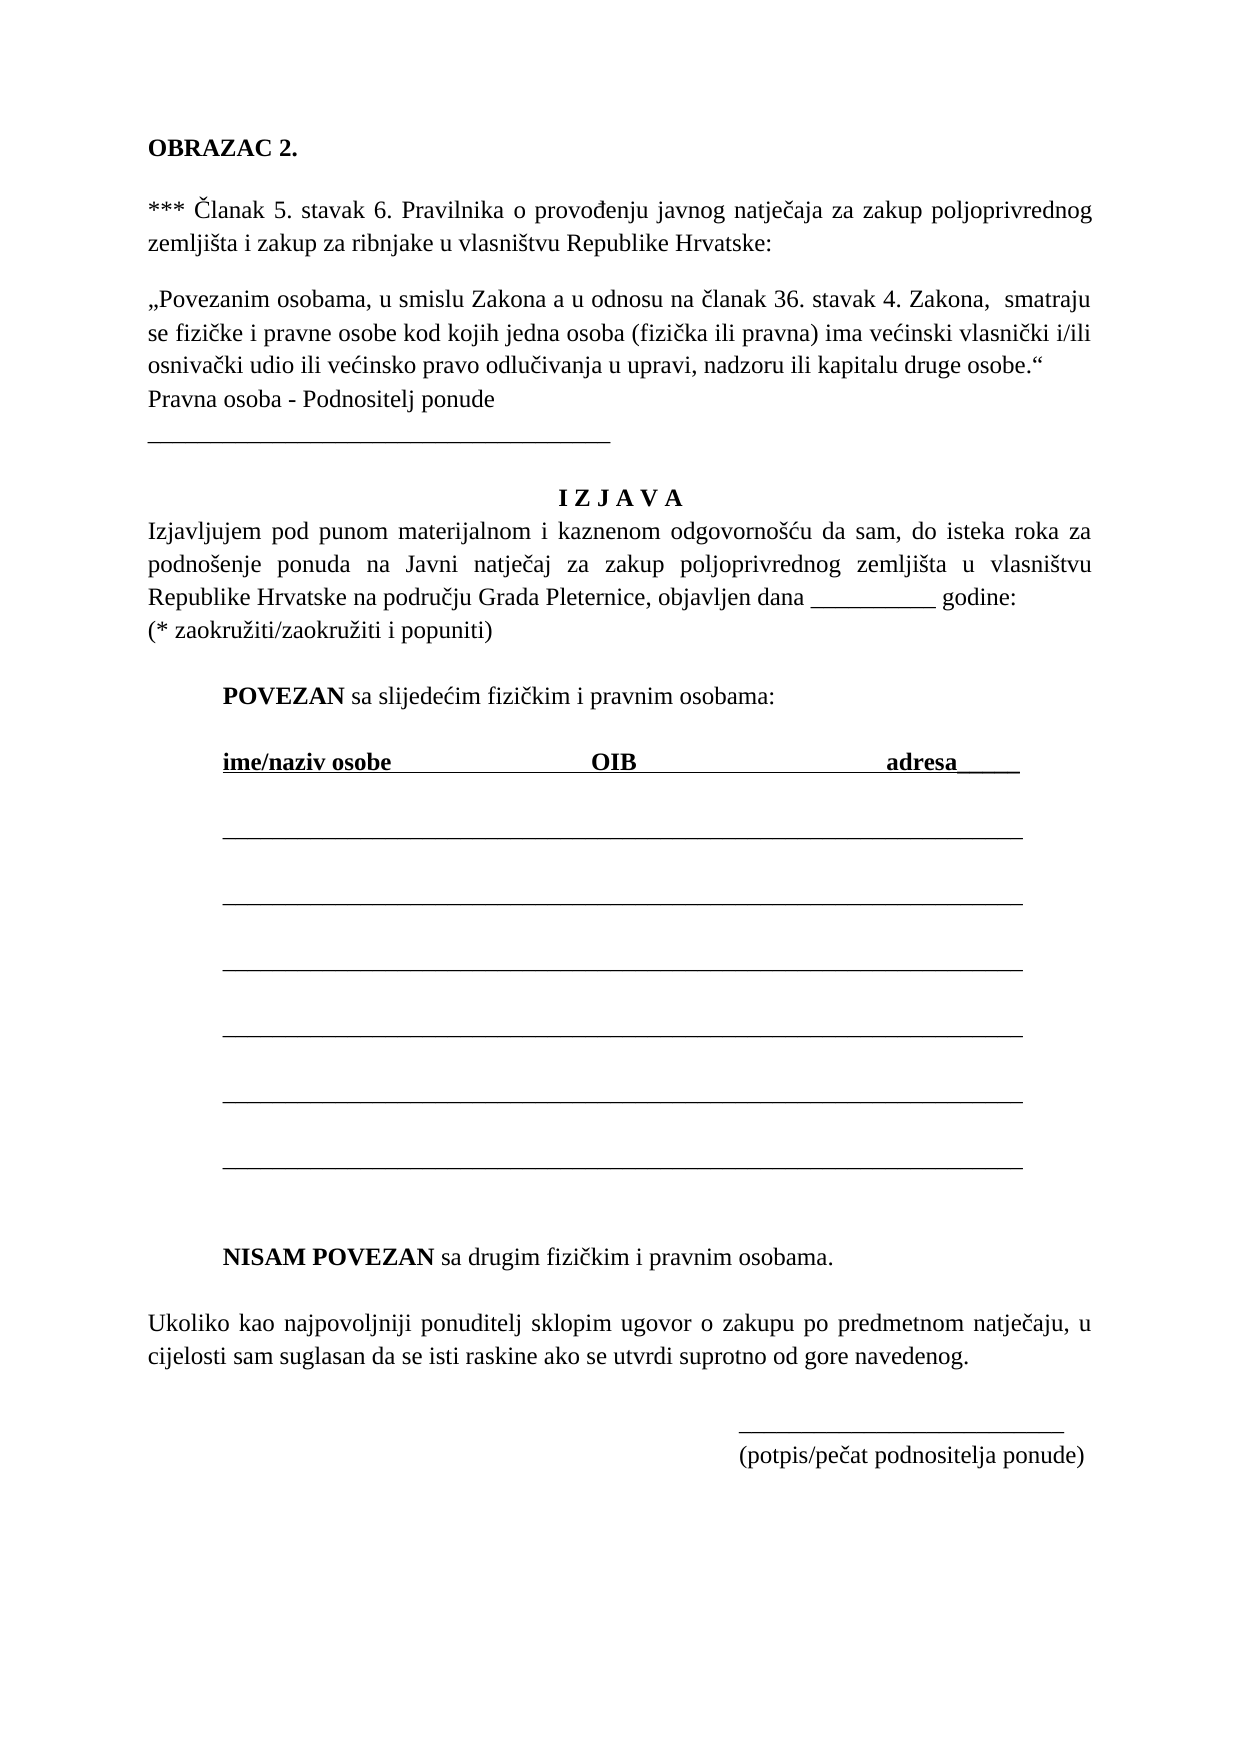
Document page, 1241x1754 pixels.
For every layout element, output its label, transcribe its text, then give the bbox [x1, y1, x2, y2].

text NISAM POVEZAN sa drugim fizičkim i pravnim osobama. [223, 1242, 1092, 1271]
text Izjavljujem pod punom materijalnom i kaznenom odgovornošću da sam, do isteka roka za podnošenje ponuda na Javni natječaj za zakup poljoprivrednog zemljišta u vlasništvu Republike Hrvatske na području Grada Pleternice, objavljen dana __________ godine: [148, 516, 1092, 611]
text Pravna osoba - Podnositelj ponude [148, 384, 1092, 412]
text ime/naziv osobe OIB adresa_____ [223, 747, 1092, 776]
text ________________________________________________________________ [223, 1143, 1092, 1172]
text POVEZAN sa slijedećim fizičkim i pravnim osobama: [223, 681, 1092, 709]
text OBRAZAC 2. [148, 133, 1092, 162]
text ________________________________________________________________ [223, 1077, 1092, 1106]
text ________________________________________________________________ [223, 879, 1092, 908]
text I Z J A V A [148, 483, 1092, 511]
text (* zaokružiti/zaokružiti i popuniti) [148, 615, 1092, 643]
text Ukoliko kao najpovoljniji ponuditelj sklopim ugovor o zakupu po predmetnom natječaju, u cijelosti sam suglasan da se isti raskine ako se utvrdi suprotno od gore navedenog. [148, 1308, 1092, 1370]
text __________________________ [738, 1407, 1092, 1436]
text ________________________________________________________________ [223, 1011, 1092, 1040]
text ________________________________________________________________ [223, 813, 1092, 842]
text _____________________________________ [148, 417, 1092, 445]
text (potpis/pečat podnositelja ponude) [738, 1440, 1092, 1469]
text *** Članak 5. stavak 6. Pravilnika o provođenju javnog natječaja za zakup poljoprivrednog zemljišta i zakup za ribnjake u vlasništvu Republike Hrvatske: [148, 195, 1092, 257]
text „Povezanim osobama, u smislu Zakona a u odnosu na članak 36. stavak 4. Zakona, smatraju se fizičke i pravne osobe kod kojih jedna osoba (fizička ili pravna) ima većinski vlasnički i/ili osnivački udio ili većinsko pravo odlučivanja u upravi, nadzoru ili kapitalu druge osobe.“ [148, 284, 1092, 379]
text ________________________________________________________________ [223, 945, 1092, 974]
